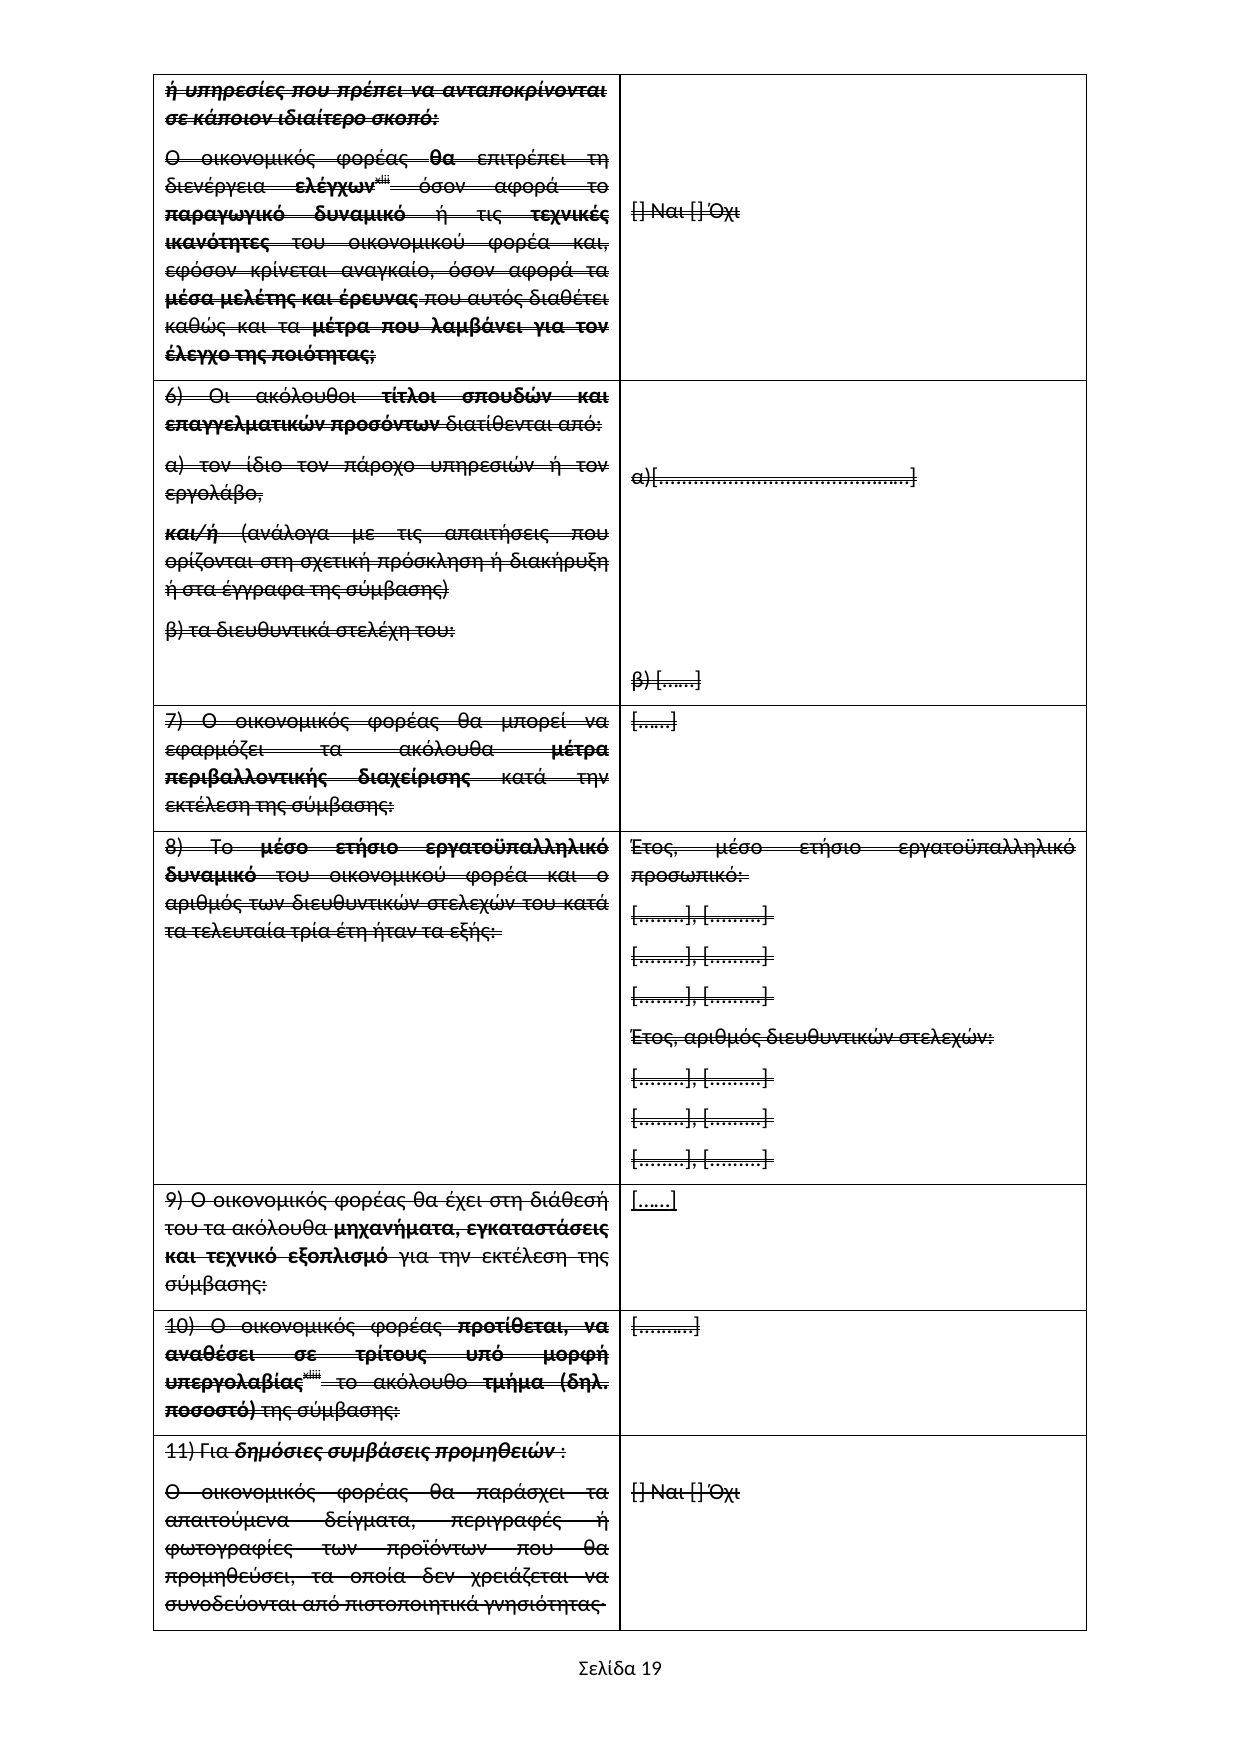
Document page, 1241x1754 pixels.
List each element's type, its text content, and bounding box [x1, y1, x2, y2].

table_cell 8) Το μέσο ετήσιο εργατοϋπαλληλικό δυναμικό του οικονομικού φορέα και ο αριθμός των διευθυντικών στελεχών του κατά τα τελευταία τρία έτη ήταν τα εξής: [154, 832, 619, 1184]
table_cell [……] [621, 706, 1086, 831]
table_cell Έτος, μέσο ετήσιο εργατοϋπαλληλικό προσωπικό: [........], [.........] [........], [.........] [........], [.........] Έτος, αριθμός διευθυντικών στελεχών: [........], [.........] [........], [.........] [........], [.........] [621, 832, 1086, 1184]
table_cell 7) Ο οικονομικός φορέας θα μπορεί να εφαρμόζει τα ακόλουθα μέτρα περιβαλλοντικής διαχείρισης κατά την εκτέλεση της σύμβασης: [154, 706, 619, 831]
table_cell 10) Ο οικονομικός φορέας προτίθεται, να αναθέσει σε τρίτους υπό μορφή υπεργολαβίας το ακόλουθο τμήμα (δηλ. ποσοστό) της σύμβασης: [154, 1311, 619, 1435]
table_cell [……] [621, 1185, 1086, 1310]
table_cell 9) Ο οικονομικός φορέας θα έχει στη διάθεσή του τα ακόλουθα μηχανήματα, εγκαταστάσεις και τεχνικό εξοπλισμό για την εκτέλεση της σύμβασης: [154, 1185, 619, 1310]
table_cell α)[......................................……] β) [……] [621, 381, 1086, 705]
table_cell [621, 1436, 1086, 1629]
table_cell [] Ναι [] Όχι [621, 75, 1086, 380]
table_cell [....……] [621, 1311, 1086, 1435]
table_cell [154, 75, 619, 380]
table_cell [154, 1436, 619, 1629]
table_cell 6) Οι ακόλουθοι τίτλοι σπουδών και επαγγελματικών προσόντων διατίθενται από: α) τον ίδιο τον πάροχο υπηρεσιών ή τον εργολάβο, και/ή (ανάλογα με τις απαιτήσεις που ορίζονται στη σχετική πρόσκληση ή διακήρυξη ή στα έγγραφα της σύμβασης) β) τα διευθυντικά στελέχη του: [154, 381, 619, 705]
